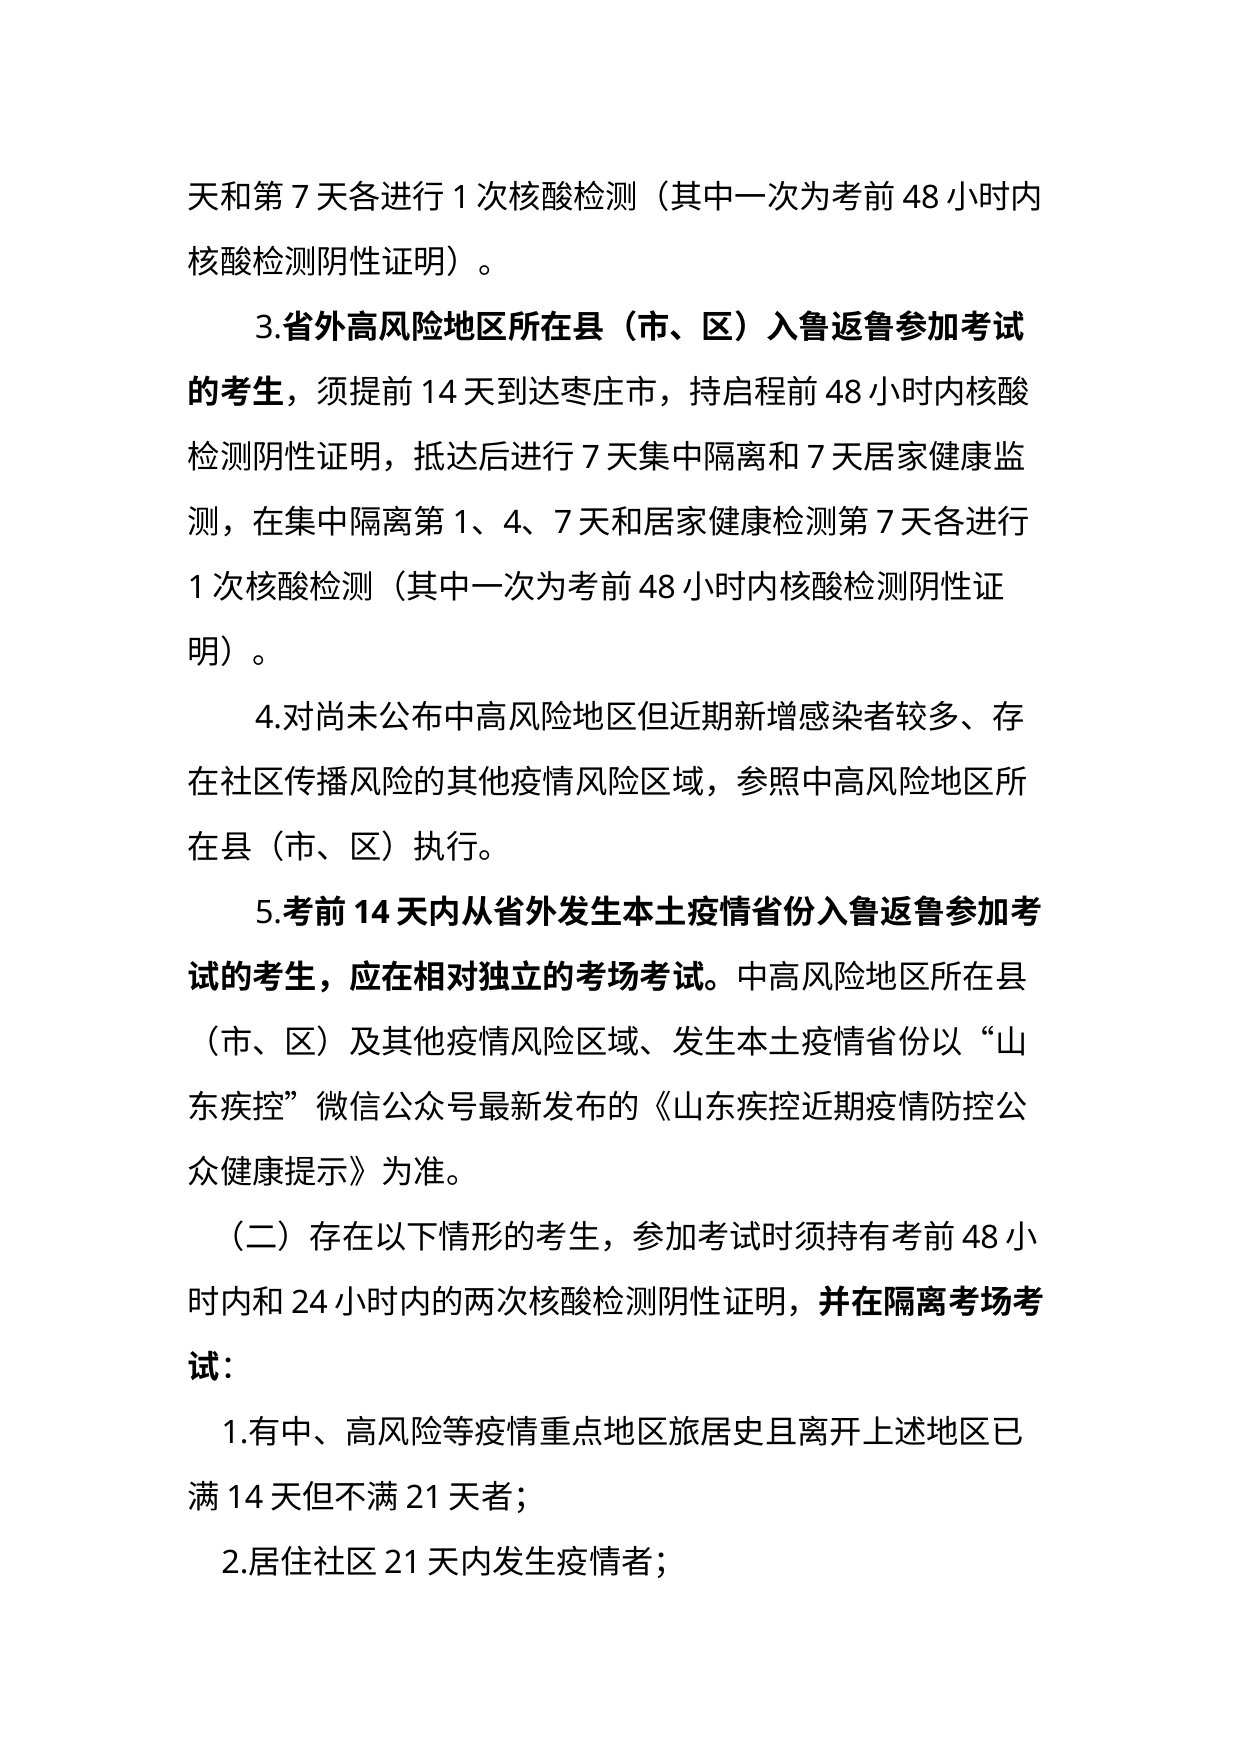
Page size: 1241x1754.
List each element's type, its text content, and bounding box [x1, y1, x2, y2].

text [187, 162, 1053, 292]
text （二）存在以下情形的考生，参加考试时须持有考前48小时内和24小时内的两次核酸检测阴性证明，并在隔离考场考试： [187, 1202, 1053, 1397]
text 3.省外高风险地区所在县（市、区）入鲁返鲁参加考试的考生，须提前14天到达枣庄市，持启程前48小时内核酸检测阴性证明，抵达后进行7天集中隔离和7天居家健康监测，在集中隔离第1、4、7天和居家健康检测第7天各进行1次核酸检测（其中一次为考前48小时内核酸检测阴性证明）。 [187, 292, 1053, 682]
text 5.考前14天内从省外发生本土疫情省份入鲁返鲁参加考试的考生，应在相对独立的考场考试。中高风险地区所在县（市、区）及其他疫情风险区域、发生本土疫情省份以“山东疾控”微信公众号最新发布的《山东疾控近期疫情防控公众健康提示》为准。 [187, 877, 1053, 1202]
text 2.居住社区21天内发生疫情者； [187, 1527, 1053, 1592]
text 4.对尚未公布中高风险地区但近期新增感染者较多、存在社区传播风险的其他疫情风险区域，参照中高风险地区所在县（市、区）执行。 [187, 682, 1053, 877]
text 1.有中、高风险等疫情重点地区旅居史且离开上述地区已满14天但不满21天者； [187, 1397, 1053, 1527]
